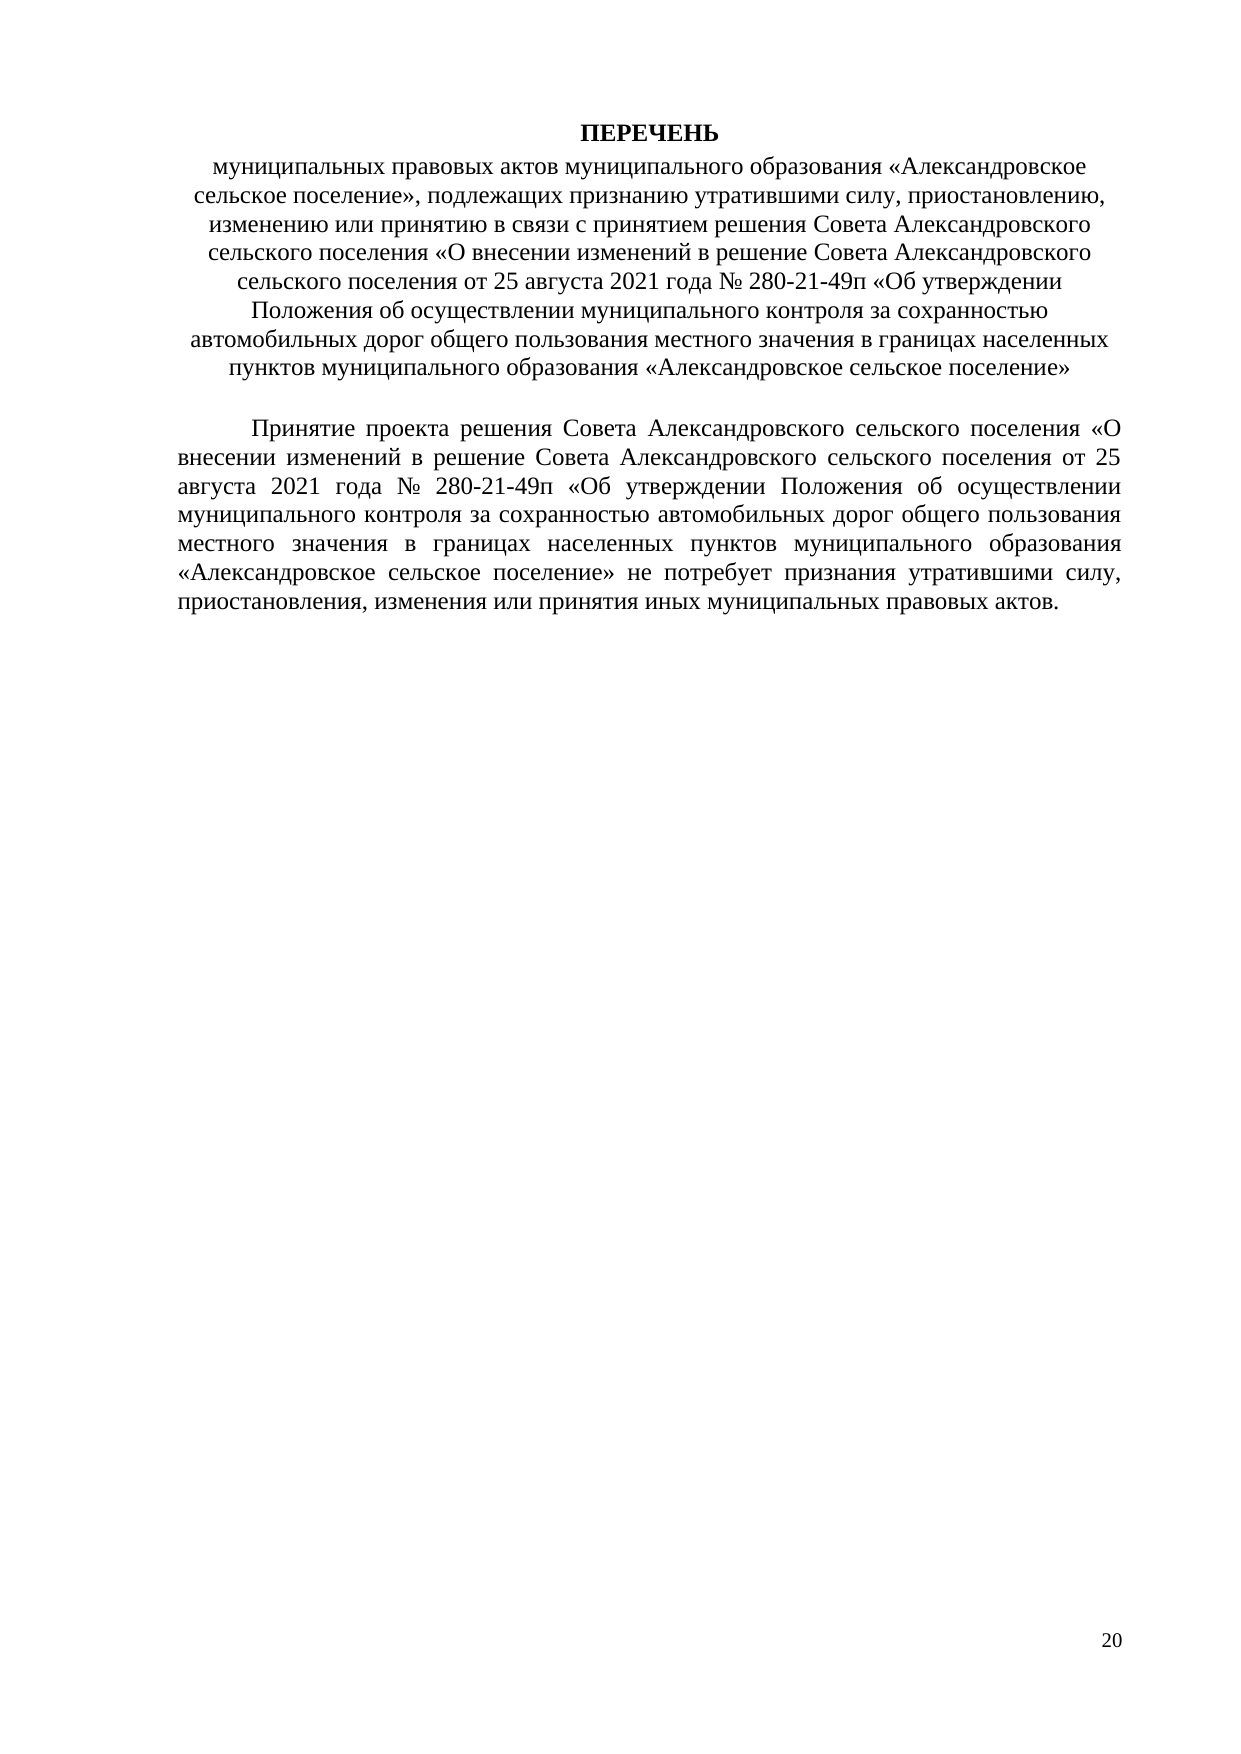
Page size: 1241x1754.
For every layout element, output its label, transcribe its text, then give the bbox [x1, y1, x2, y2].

text Принятие проекта решения Совета Александровского сельского поселения «О внесении изменений в решение Совета Александровского сельского поселения от 25 августа 2021 года № 280-21-49п «Об утверждении Положения об осуществлении муниципального контроля за сохранностью автомобильных дорог общего пользования местного значения в границах населенных пунктов муниципального образования «Александровское сельское поселение» не потребует признания утратившими силу, приостановления, изменения или принятия иных муниципальных правовых актов. [177, 413, 1122, 614]
text муниципальных правовых актов муниципального образования «Александровское сельское поселение», подлежащих признанию утратившими силу, приостановлению, изменению или принятию в связи с принятием решения Совета Александровского сельского поселения «О внесении изменений в решение Совета Александровского сельского поселения от 25 августа 2021 года № 280-21-49п «Об утверждении Положения об осуществлении муниципального контроля за сохранностью автомобильных дорог общего пользования местного значения в границах населенных пунктов муниципального образования «Александровское сельское поселение» [177, 151, 1122, 381]
text ПЕРЕЧЕНЬ [177, 118, 1122, 147]
